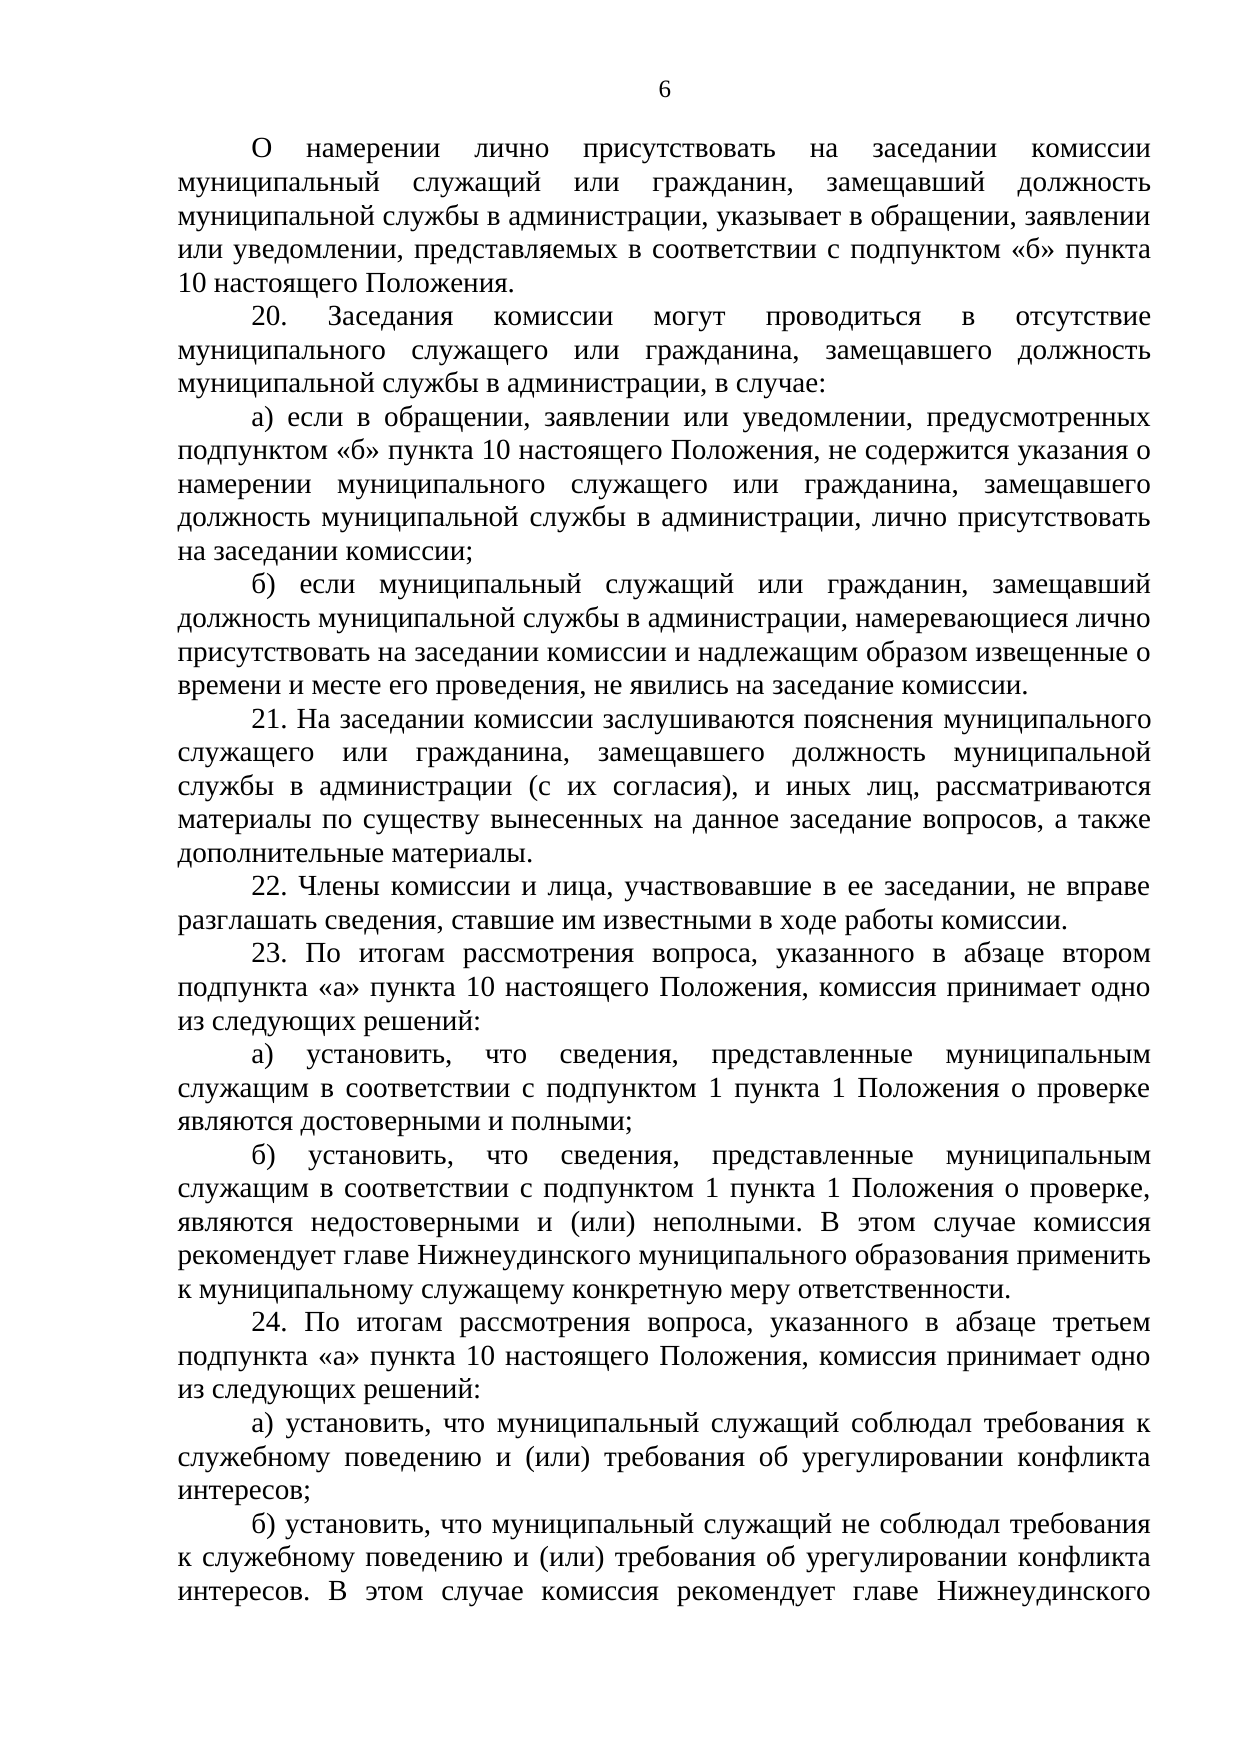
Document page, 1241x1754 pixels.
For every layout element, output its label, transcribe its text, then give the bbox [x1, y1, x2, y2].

text 20. Заседания комиссии могут проводиться в отсутствие муниципального служащего или гражданина, замещавшего должность муниципальной службы в администрации, в случае: [177, 298, 1152, 399]
text б) установить, что сведения, представленные муниципальным служащим в соответствии с подпунктом 1 пункта 1 Положения о проверке, являются недостоверными и (или) неполными. В этом случае комиссия рекомендует главе Нижнеудинского муниципального образования применить к муниципальному служащему конкретную меру ответственности. [177, 1137, 1152, 1304]
text 24. По итогам рассмотрения вопроса, указанного в абзаце третьем подпункта «а» пункта 10 настоящего Положения, комиссия принимает одно из следующих решений: [177, 1304, 1152, 1405]
text а) установить, что сведения, представленные муниципальным служащим в соответствии с подпунктом 1 пункта 1 Положения о проверке являются достоверными и полными; [177, 1036, 1152, 1137]
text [177, 1506, 1152, 1606]
text 22. Члены комиссии и лица, участвовавшие в ее заседании, не вправе разглашать сведения, ставшие им известными в ходе работы комиссии. [177, 868, 1152, 936]
text 23. По итогам рассмотрения вопроса, указанного в абзаце втором подпункта «а» пункта 10 настоящего Положения, комиссия принимает одно из следующих решений: [177, 936, 1152, 1036]
text а) если в обращении, заявлении или уведомлении, предусмотренных подпунктом «б» пункта 10 настоящего Положения, не содержится указания о намерении муниципального служащего или гражданина, замещавшего должность муниципальной службы в администрации, лично присутствовать на заседании комиссии; [177, 399, 1152, 567]
text О намерении лично присутствовать на заседании комиссии муниципальный служащий или гражданин, замещавший должность муниципальной службы в администрации, указывает в обращении, заявлении или уведомлении, представляемых в соответствии с подпунктом «б» пункта 10 настоящего Положения. [177, 131, 1152, 298]
text 21. На заседании комиссии заслушиваются пояснения муниципального служащего или гражданина, замещавшего должность муниципальной службы в администрации (с их согласия), и иных лиц, рассматриваются материалы по существу вынесенных на данное заседание вопросов, а также дополнительные материалы. [177, 701, 1152, 868]
text б) если муниципальный служащий или гражданин, замещавший должность муниципальной службы в администрации, намеревающиеся лично присутствовать на заседании комиссии и надлежащим образом извещенные о времени и месте его проведения, не явились на заседание комиссии. [177, 567, 1152, 701]
text а) установить, что муниципальный служащий соблюдал требования к служебному поведению и (или) требования об урегулировании конфликта интересов; [177, 1405, 1152, 1506]
